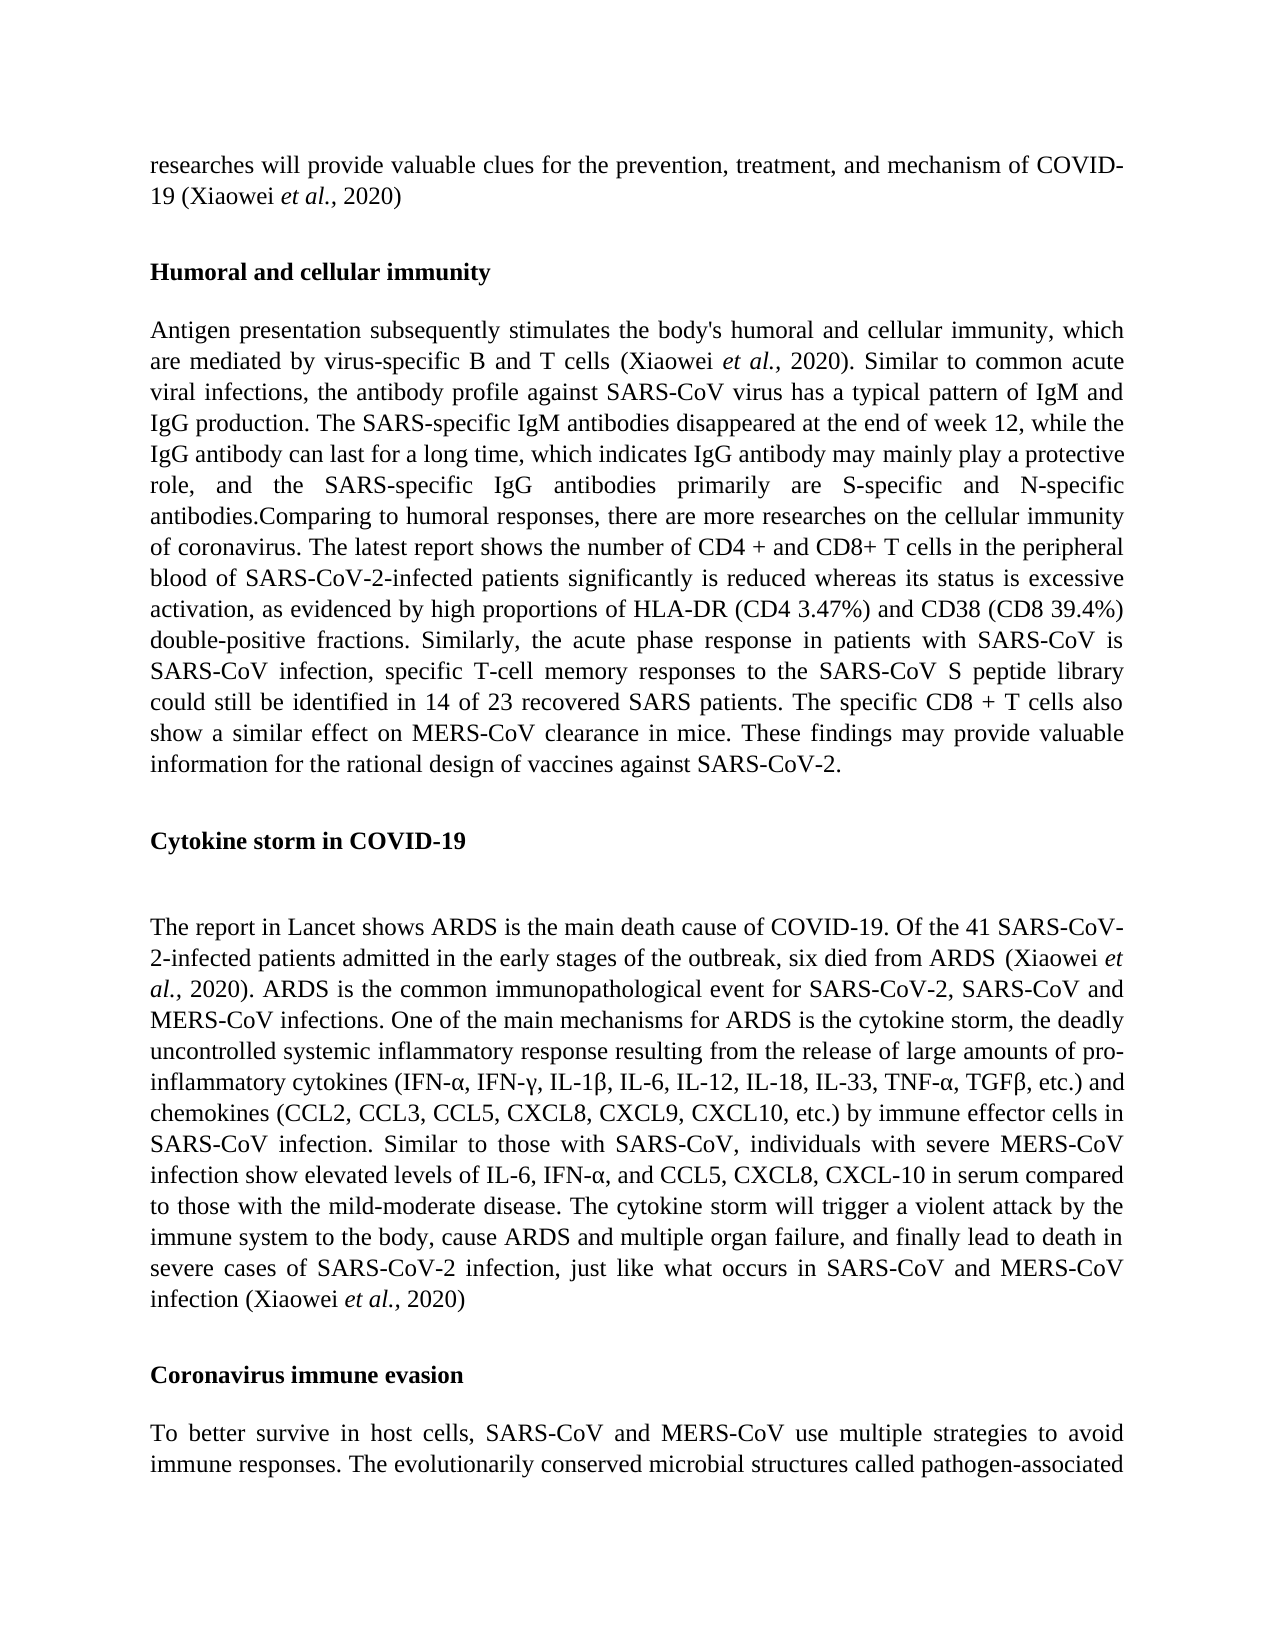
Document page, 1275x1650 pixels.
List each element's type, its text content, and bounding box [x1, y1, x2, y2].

text Cytokine storm in COVID-19 [150, 826, 1125, 855]
text Antigen presentation subsequently stimulates the body's humoral and cellular immunity, which are mediated by virus-specific B and T cells (Xiaowei et al., 2020). Similar to common acute viral infections, the antibody profile against SARS-CoV virus has a typical pattern of IgM and IgG production. The SARS-specific IgM antibodies disappeared at the end of week 12, while the IgG antibody can last for a long time, which indicates IgG antibody may mainly play a protective role, and the SARS-specific IgG antibodies primarily are S-specific and N-specific antibodies.Comparing to humoral responses, there are more researches on the cellular immunity of coronavirus. The latest report shows the number of CD4 + and CD8+ T cells in the peripheral blood of SARS-CoV-2-infected patients significantly is reduced whereas its status is excessive activation, as evidenced by high proportions of HLA-DR (CD4 3.47%) and CD38 (CD8 39.4%) double-positive fractions. Similarly, the acute phase response in patients with SARS-CoV is SARS-CoV infection, specific T-cell memory responses to the SARS-CoV S peptide library could still be identified in 14 of 23 recovered SARS patients. The specific CD8 + T cells also show a similar effect on MERS-CoV clearance in mice. These findings may provide valuable information for the rational design of vaccines against SARS-CoV-2. [150, 315, 1125, 778]
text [150, 1418, 1125, 1478]
text The report in Lancet shows ARDS is the main death cause of COVID-19. Of the 41 SARS-CoV-2-infected patients admitted in the early stages of the outbreak, six died from ARDS (Xiaowei et al., 2020). ARDS is the common immunopathological event for SARS-CoV-2, SARS-CoV and MERS-CoV infections. One of the main mechanisms for ARDS is the cytokine storm, the deadly uncontrolled systemic inflammatory response resulting from the release of large amounts of pro-inflammatory cytokines (IFN-α, IFN-γ, IL-1β, IL-6, IL-12, IL-18, IL-33, TNF-α, TGFβ, etc.) and chemokines (CCL2, CCL3, CCL5, CXCL8, CXCL9, CXCL10, etc.) by immune effector cells in SARS-CoV infection. Similar to those with SARS-CoV, individuals with severe MERS-CoV infection show elevated levels of IL-6, IFN-α, and CCL5, CXCL8, CXCL-10 in serum compared to those with the mild-moderate disease. The cytokine storm will trigger a violent attack by the immune system to the body, cause ARDS and multiple organ failure, and finally lead to death in severe cases of SARS-CoV-2 infection, just like what occurs in SARS-CoV and MERS-CoV infection (Xiaowei et al., 2020) [150, 912, 1125, 1313]
text Coronavirus immune evasion [150, 1361, 1125, 1389]
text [150, 150, 1125, 210]
text Humoral and cellular immunity [150, 257, 1125, 286]
